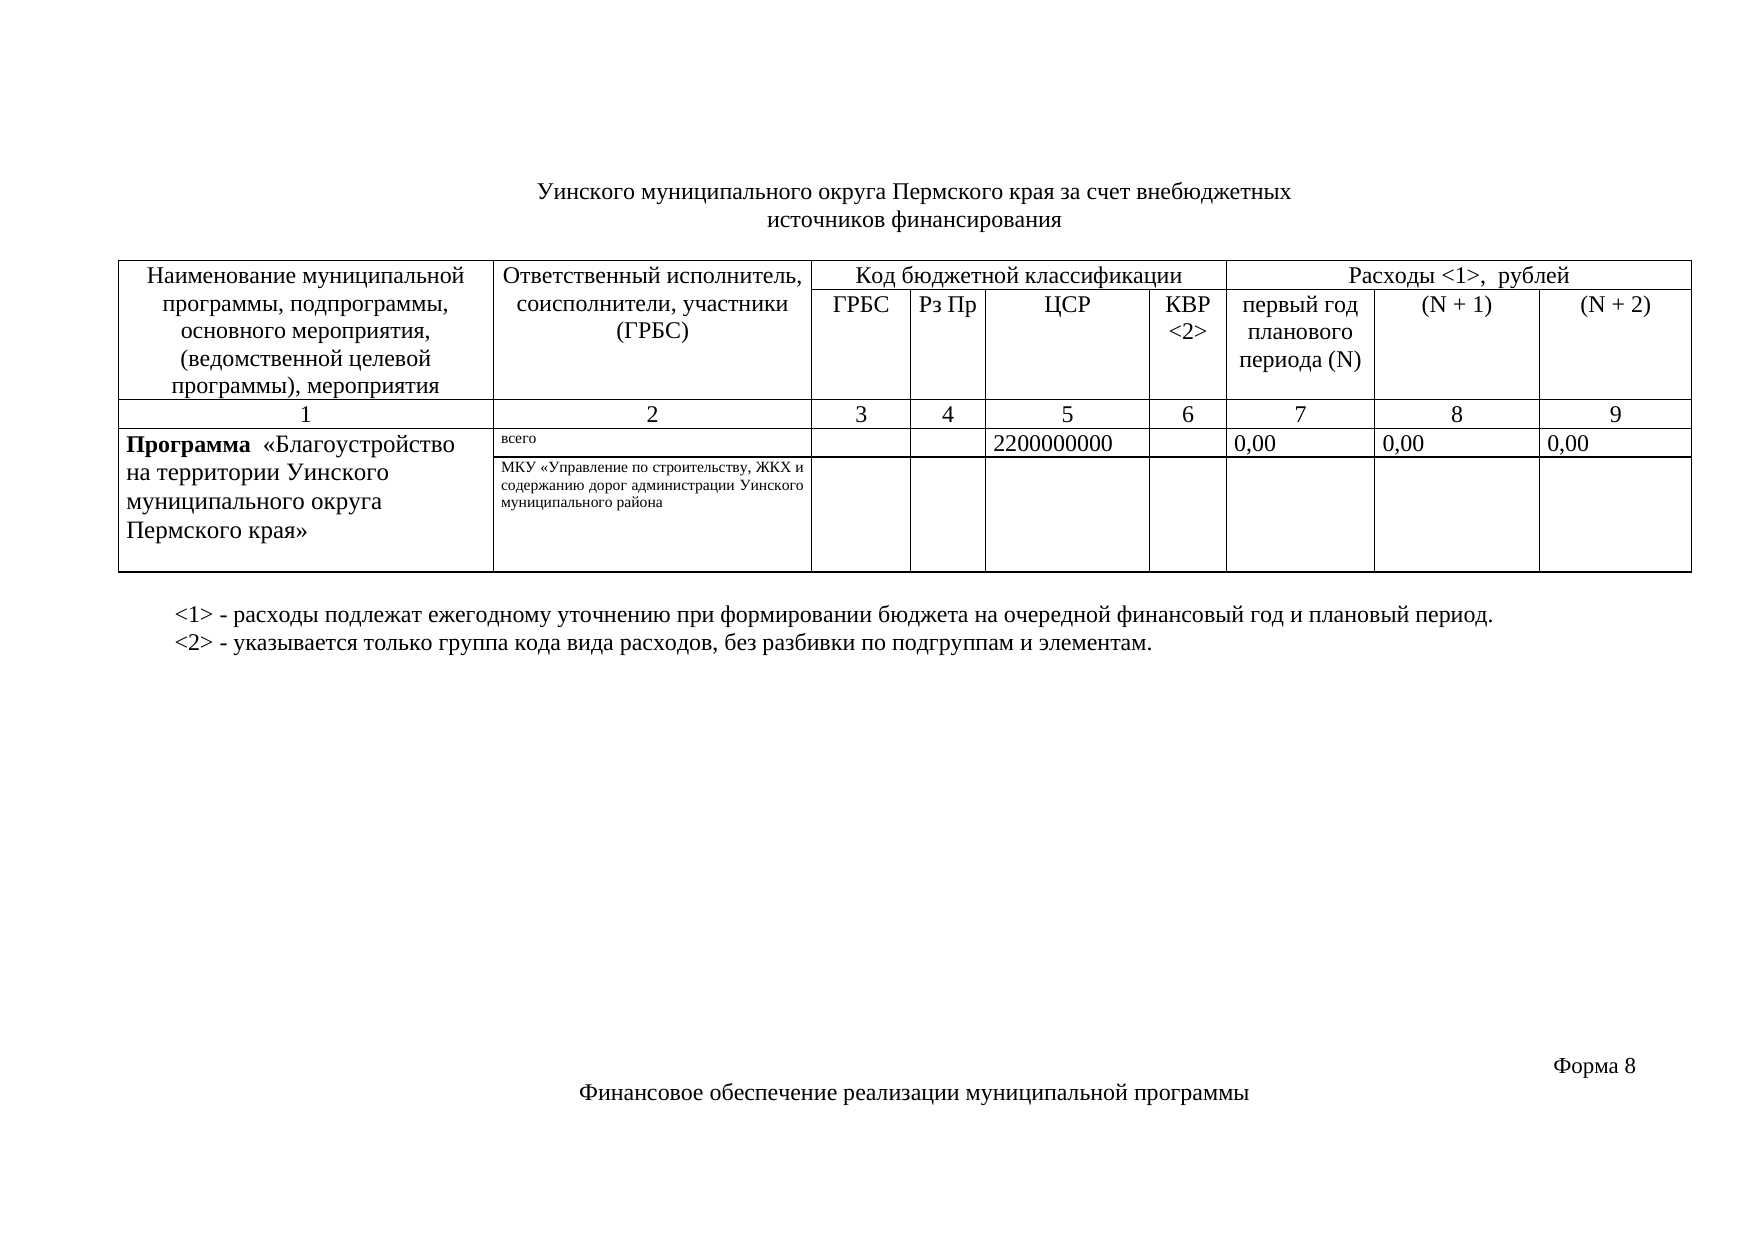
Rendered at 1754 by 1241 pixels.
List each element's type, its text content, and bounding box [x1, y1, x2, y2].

table_cell [1375, 458, 1539, 571]
table_cell 4 [911, 400, 985, 428]
table_cell 2 [494, 400, 811, 428]
table_cell 1 [119, 400, 493, 428]
table_cell [1150, 429, 1226, 456]
table_cell 9 [1540, 400, 1691, 428]
table_cell 0,00 [1375, 429, 1539, 456]
table_header Расходы <1>, рублей [1227, 261, 1691, 289]
table_header Наименование муниципальной программы, подпрограммы, основного мероприятия, (ведомственной целевой программы), мероприятия [119, 261, 493, 399]
text Форма 8 [118, 1052, 1636, 1078]
table_header Ответственный исполнитель, соисполнители, участники (ГРБС) [494, 261, 811, 399]
table_cell (N + 1) [1375, 290, 1539, 399]
table_cell [812, 429, 910, 456]
table_cell 5 [986, 400, 1149, 428]
table_cell всего [494, 429, 811, 456]
text Финансовое обеспечение реализации муниципальной программы [118, 1078, 1636, 1106]
table_cell 2200000000 [986, 429, 1149, 456]
table_cell Рз Пр [911, 290, 985, 399]
table_cell 6 [1150, 400, 1226, 428]
table_cell ГРБС [812, 290, 910, 399]
table_cell (N + 2) [1540, 290, 1691, 399]
table_cell [986, 458, 1149, 571]
table_cell первый год планового периода (N) [1227, 290, 1374, 399]
text <2> - указывается только группа кода вида расходов, без разбивки по подгруппам и элементам. [118, 628, 1636, 655]
text Уинского муниципального округа Пермского края за счет внебюджетных [118, 177, 1636, 205]
table_cell 0,00 [1227, 429, 1374, 456]
table_cell 8 [1375, 400, 1539, 428]
table_cell [1150, 458, 1226, 571]
table_cell 7 [1227, 400, 1374, 428]
table_cell [911, 458, 985, 571]
table_cell [812, 458, 910, 571]
table_cell ЦСР [986, 290, 1149, 399]
table_cell [1540, 458, 1691, 571]
table_cell Программа «Благоустройство на территории Уинского муниципального округа Пермского края» [119, 429, 493, 571]
table_cell 3 [812, 400, 910, 428]
table_cell КВР <2> [1150, 290, 1226, 399]
text <1> - расходы подлежат ежегодному уточнению при формировании бюджета на очередной финансовый год и плановый период. [118, 600, 1636, 628]
table_cell [1227, 458, 1374, 571]
table_cell [911, 429, 985, 456]
table_cell МКУ «Управление по строительству, ЖКХ и содержанию дорог администрации Уинского муниципального района [494, 458, 811, 571]
table_header Код бюджетной классификации [812, 261, 1226, 289]
text источников финансирования [118, 205, 1636, 232]
table_cell 0,00 [1540, 429, 1691, 456]
